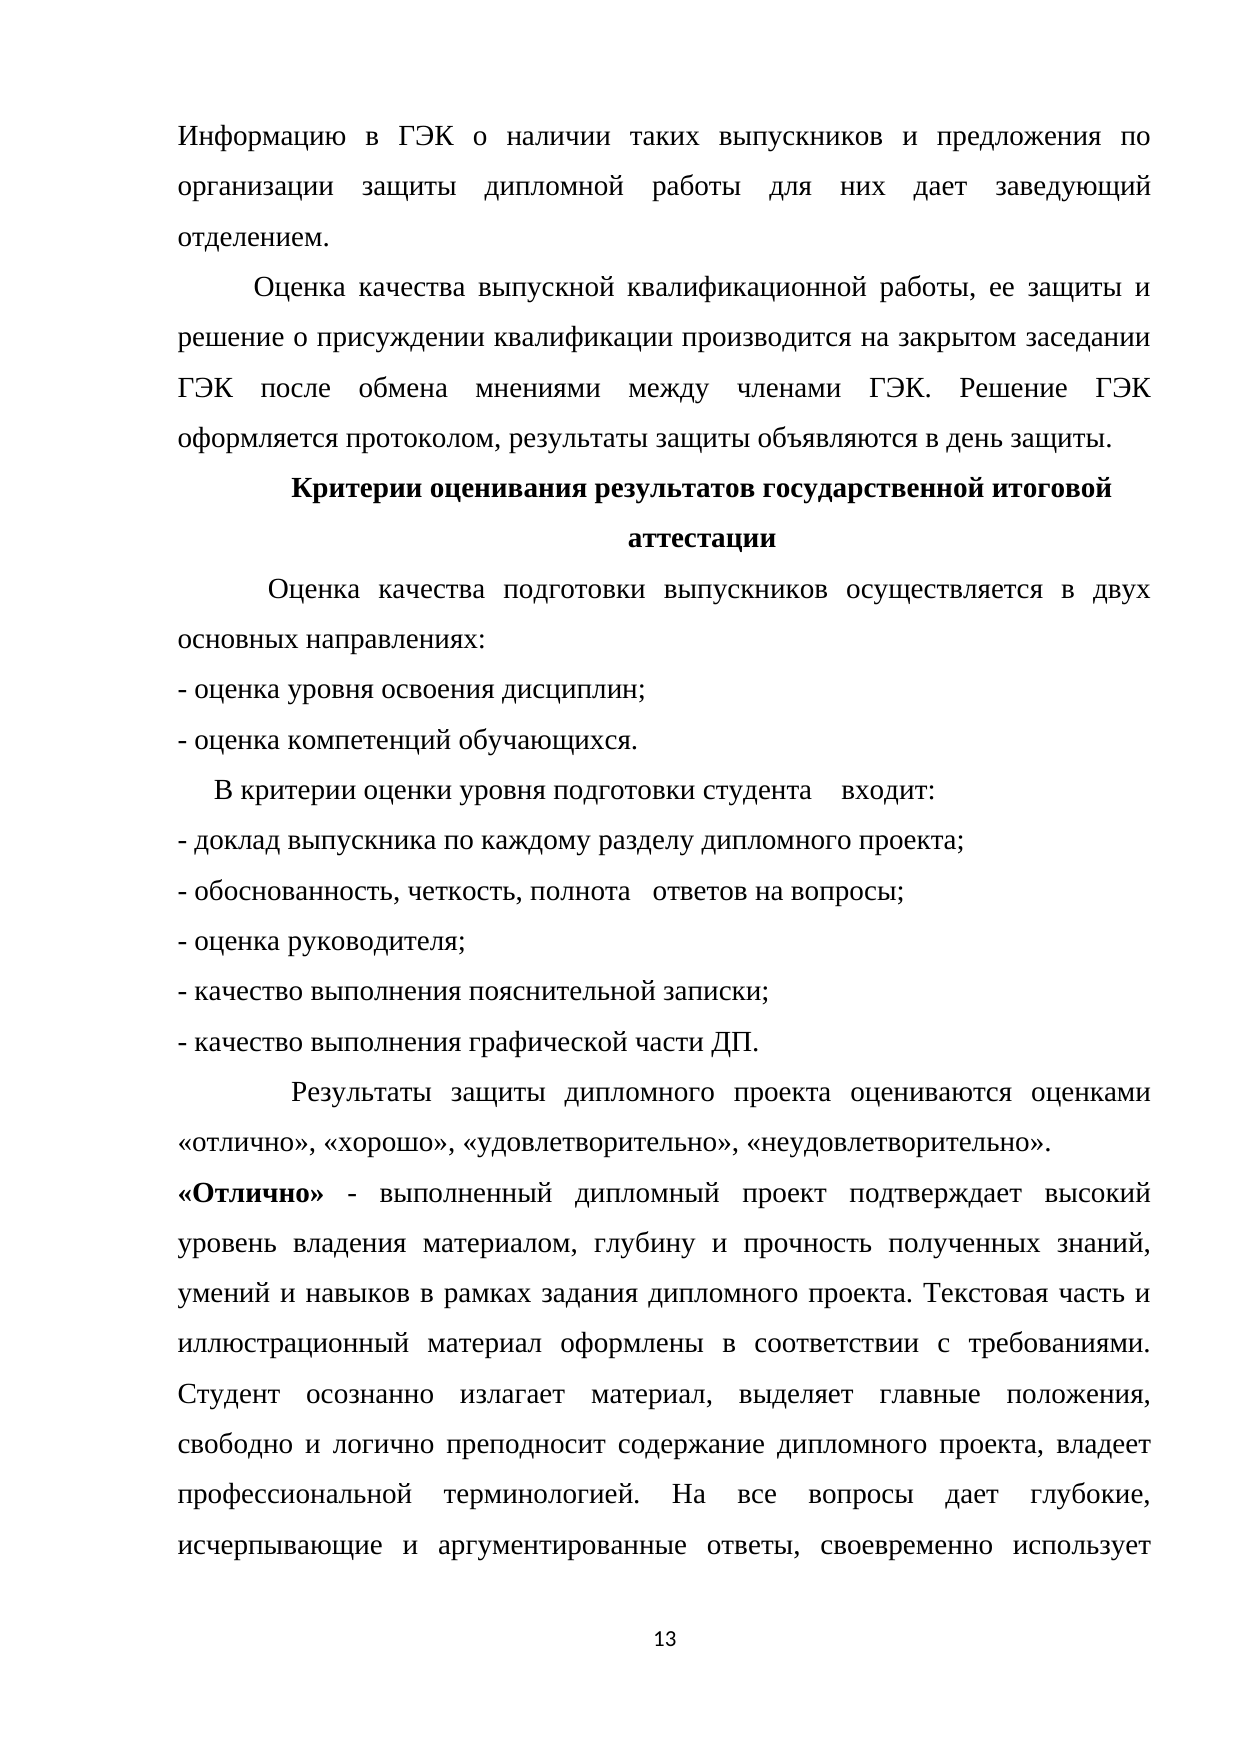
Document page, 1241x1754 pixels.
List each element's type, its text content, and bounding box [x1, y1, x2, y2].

text - качество выполнения пояснительной записки; [177, 973, 1152, 1007]
text - обоснованность, четкость, полнота ответов на вопросы; [177, 873, 1152, 906]
text - оценка компетенций обучающихся. [177, 722, 1152, 755]
text Оценка качества выпускной квалификационной работы, ее защиты и решение о присуждении квалификации производится на закрытом заседании ГЭК после обмена мнениями между членами ГЭК. Решение ГЭК оформляется протоколом, результаты защиты объявляются в день защиты. [177, 269, 1152, 453]
text Результаты защиты дипломного проекта оцениваются оценками «отлично», «хорошо», «удовлетворительно», «неудовлетворительно». [177, 1074, 1152, 1158]
text Информацию в ГЭК о наличии таких выпускников и предложения по организации защиты дипломной работы для них дает заведующий отделением. [177, 118, 1152, 252]
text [177, 1175, 1152, 1560]
text - оценка уровня освоения дисциплин; [177, 672, 1152, 705]
text - доклад выпускника по каждому разделу дипломного проекта; [177, 822, 1152, 856]
text - качество выполнения графической части ДП. [177, 1024, 1152, 1057]
text Оценка качества подготовки выпускников осуществляется в двух основных направлениях: [177, 571, 1152, 655]
text - оценка руководителя; [177, 923, 1152, 957]
list Критерии оценивания результатов государственной итоговой аттестации [252, 470, 1152, 554]
text В критерии оценки уровня подготовки студента входит: [177, 772, 1152, 806]
